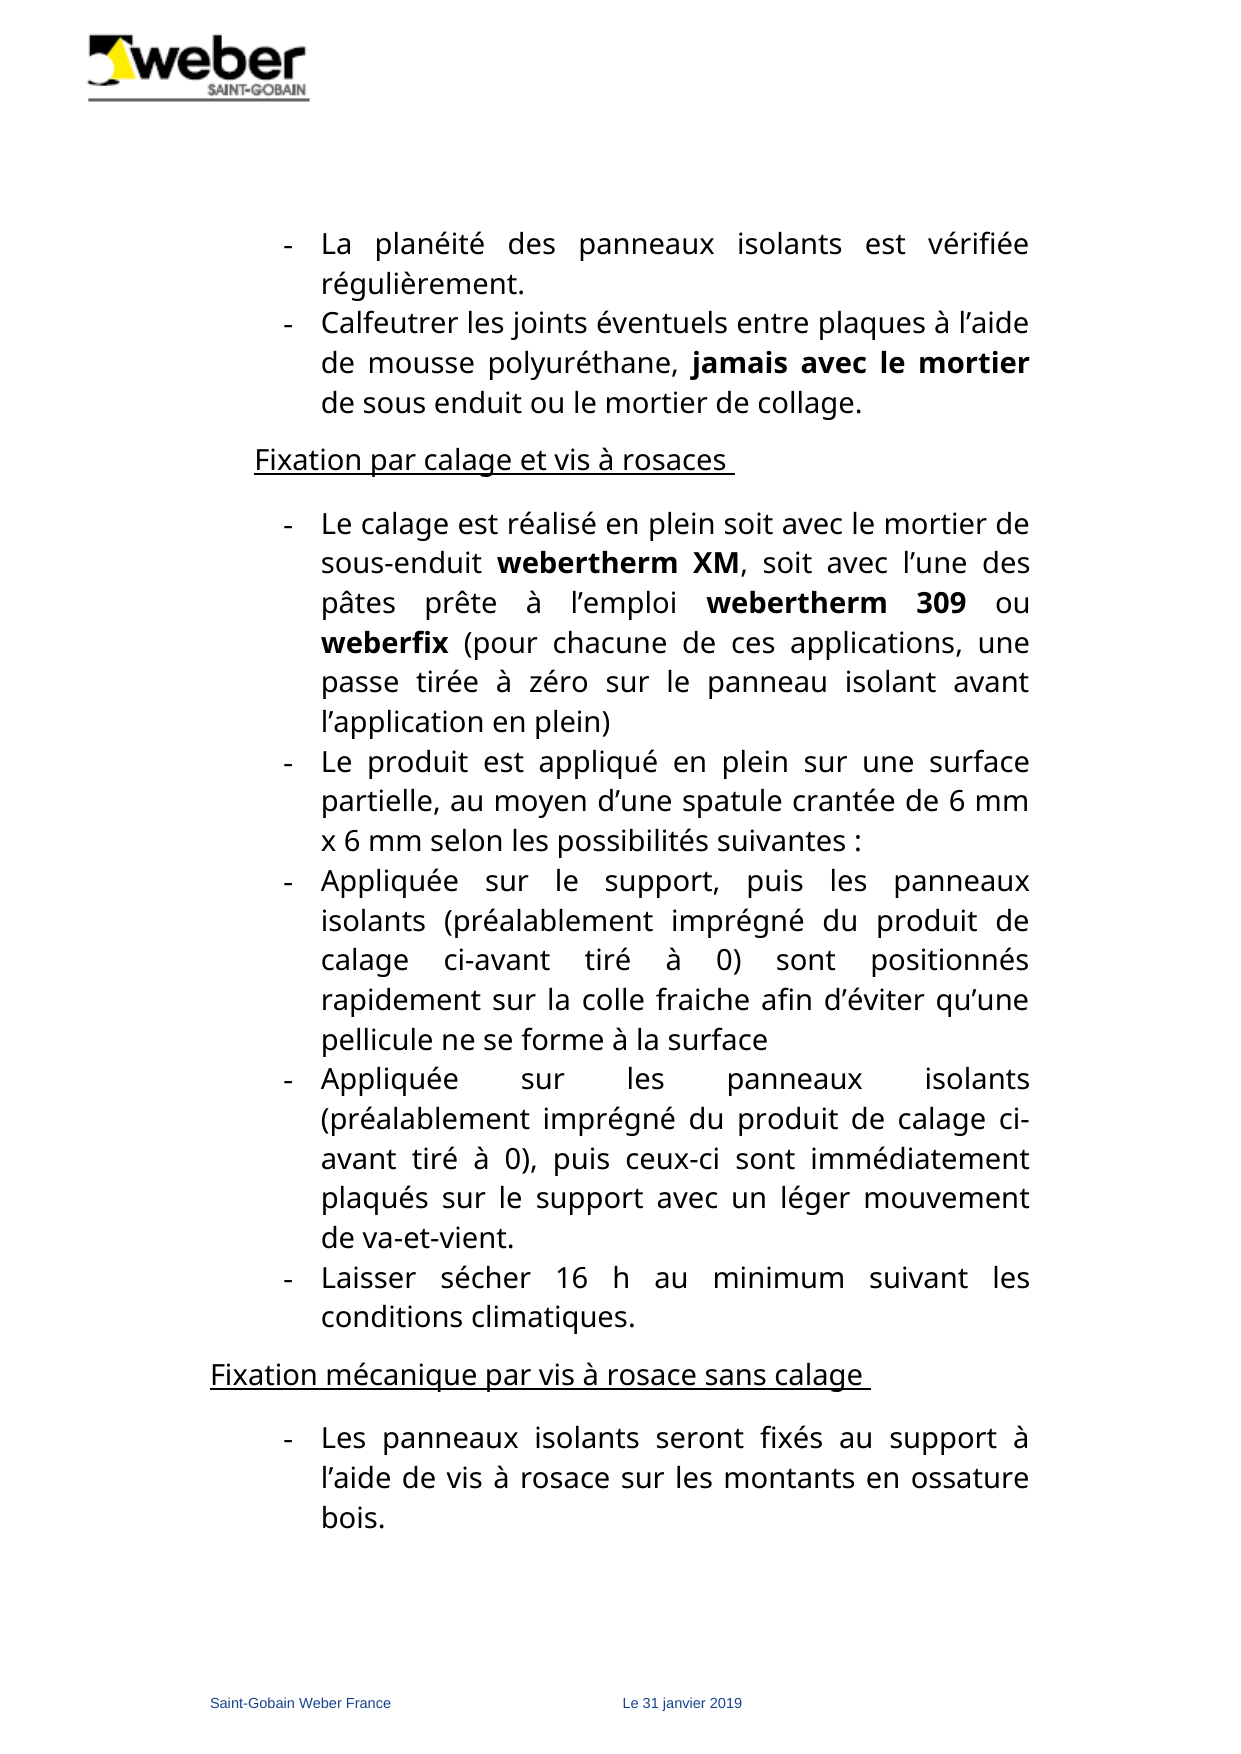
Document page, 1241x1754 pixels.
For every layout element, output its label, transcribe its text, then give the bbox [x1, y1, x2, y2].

list Appliquée sur les panneaux isolants (préalablement imprégné du produit de calage ci-avant tiré à 0), puis ceux-ci sont immédiatement plaqués sur le support avec un léger mouvement de va-et-vient. [283, 1058, 1031, 1257]
text Fixation mécanique par vis à rosace sans calage [210, 1363, 1031, 1391]
list Les panneaux isolants seront fixés au support à l’aide de vis à rosace sur les montants en ossature bois. [283, 1418, 1031, 1537]
list Appliquée sur le support, puis les panneaux isolants (préalablement imprégné du produit de calage ci-avant tiré à 0) sont positionnés rapidement sur la colle fraiche afin d’éviter qu’une pellicule ne se forme à la surface [283, 860, 1031, 1058]
list Le produit est appliqué en plein sur une surface partielle, au moyen d’une spatule crantée de 6 mm x 6 mm selon les possibilités suivantes : [283, 741, 1031, 860]
text Fixation par calage et vis à rosaces [210, 449, 1031, 476]
list Laisser sécher 16 h au minimum suivant les conditions climatiques. [283, 1257, 1031, 1336]
list La planéité des panneaux isolants est vérifiée régulièrement. [283, 223, 1031, 303]
list Le calage est réalisé en plein soit avec le mortier de sous-enduit webertherm XM, soit avec l’une des pâtes prête à l’emploi webertherm 309 ou weberfix (pour chacune de ces applications, une passe tirée à zéro sur le panneau isolant avant l’application en plein) [283, 503, 1031, 741]
list Calfeutrer les joints éventuels entre plaques à l’aide de mousse polyuréthane, jamais avec le mortier de sous enduit ou le mortier de collage. [283, 303, 1031, 422]
